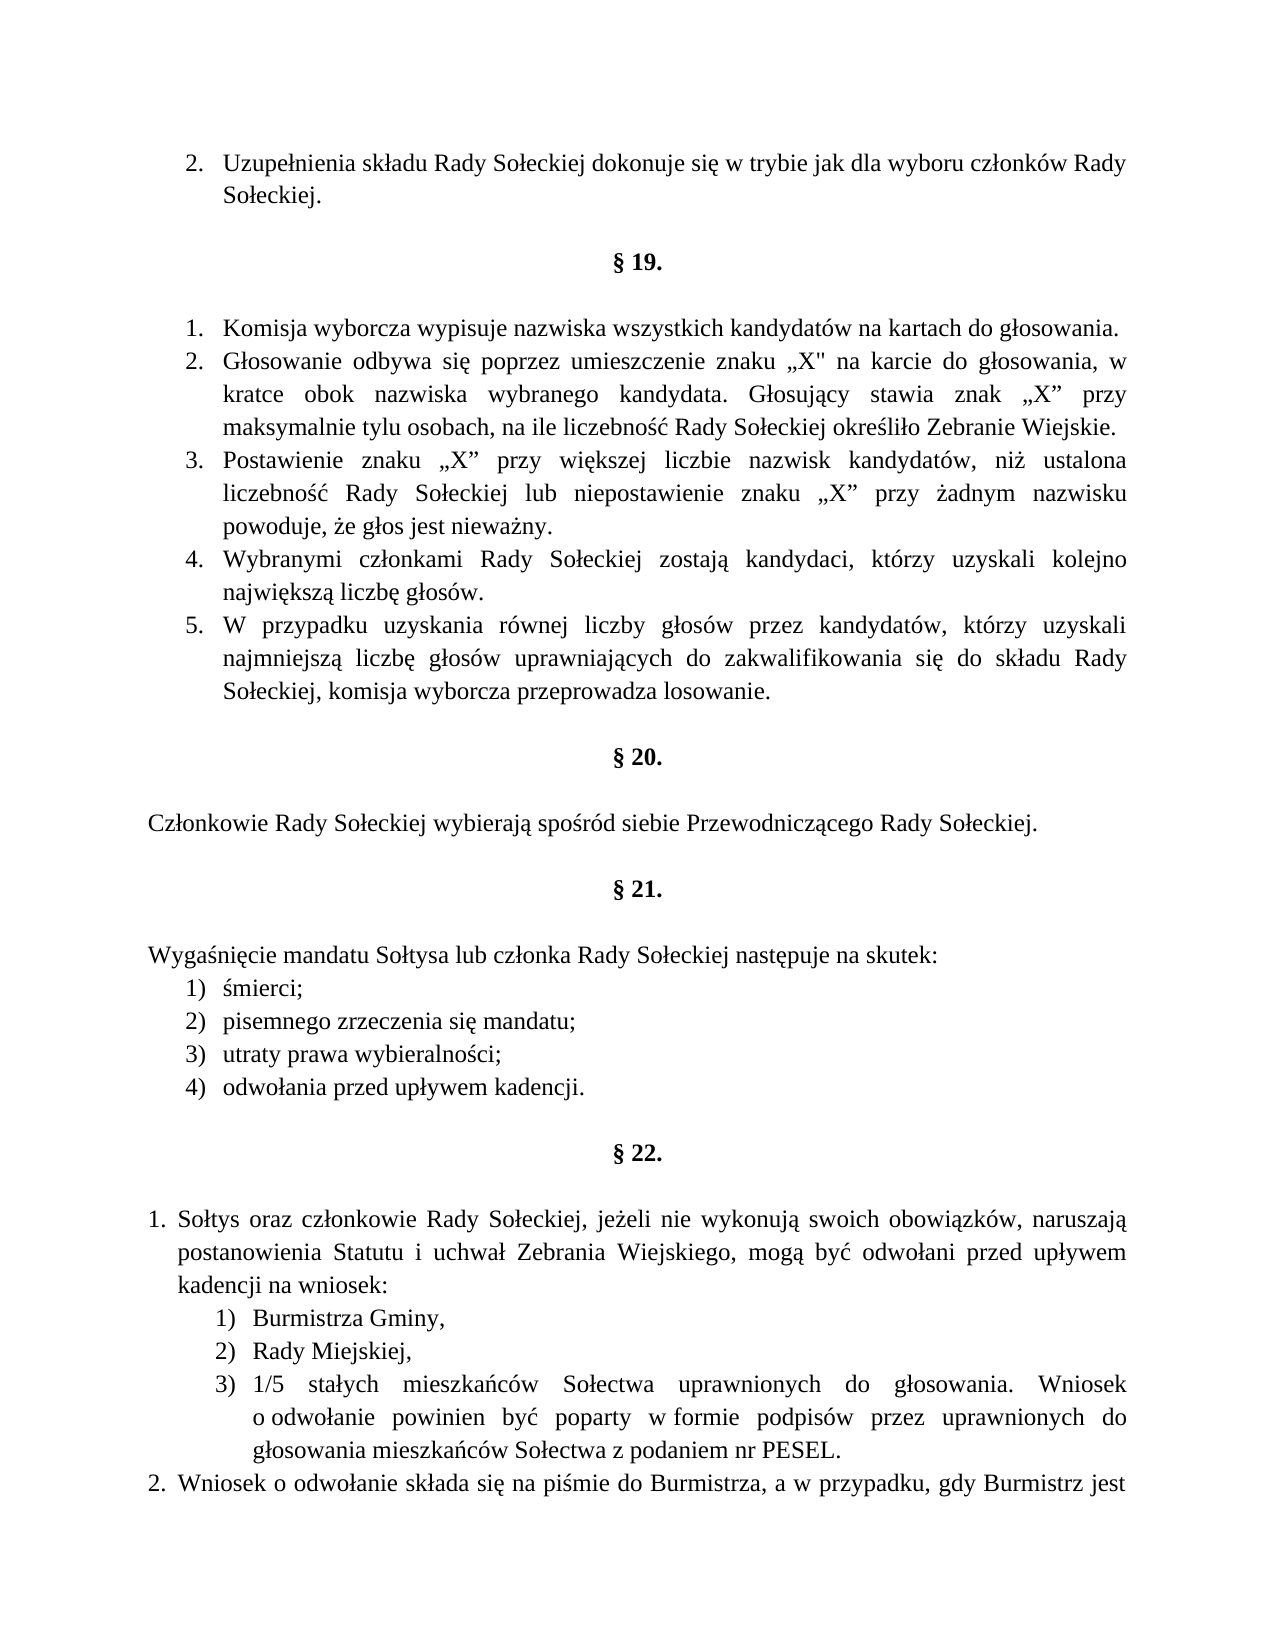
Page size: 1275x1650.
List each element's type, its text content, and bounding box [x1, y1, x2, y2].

list utraty prawa wybieralności; [185, 1039, 1127, 1068]
list Burmistrza Gminy, [215, 1303, 1127, 1332]
list Uzupełnienia składu Rady Sołeckiej dokonuje się w trybie jak dla wyboru członków Rady Sołeckiej. [185, 148, 1127, 209]
list 1/5 stałych mieszkańców Sołectwa uprawnionych do głosowania. Wniosek o odwołanie powinien być poparty w formie podpisów przez uprawnionych do głosowania mieszkańców Sołectwa z podaniem nr PESEL. [215, 1369, 1127, 1464]
list odwołania przed upływem kadencji. [185, 1072, 1127, 1101]
list śmierci; [185, 973, 1127, 1002]
text § 20. [148, 742, 1127, 771]
text § 19. [148, 247, 1127, 275]
list Wybranymi członkami Rady Sołeckiej zostają kandydaci, którzy uzyskali kolejno największą liczbę głosów. [185, 544, 1127, 606]
text Członkowie Rady Sołeckiej wybierają spośród siebie Przewodniczącego Rady Sołeckiej. [148, 808, 1127, 837]
list pisemnego zrzeczenia się mandatu; [185, 1006, 1127, 1035]
text Wygaśnięcie mandatu Sołtysa lub członka Rady Sołeckiej następuje na skutek: [148, 940, 1127, 969]
list Głosowanie odbywa się poprzez umieszczenie znaku „X" na karcie do głosowania, w kratce obok nazwiska wybranego kandydata. Głosujący stawia znak „X” przy maksymalnie tylu osobach, na ile liczebność Rady Sołeckiej określiło Zebranie Wiejskie. [185, 346, 1127, 441]
list Sołtys oraz członkowie Rady Sołeckiej, jeżeli nie wykonują swoich obowiązków, naruszają postanowienia Statutu i uchwał Zebrania Wiejskiego, mogą być odwołani przed upływem kadencji na wniosek: [148, 1204, 1127, 1299]
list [148, 1468, 1127, 1497]
list W przypadku uzyskania równej liczby głosów przez kandydatów, którzy uzyskali najmniejszą liczbę głosów uprawniających do zakwalifikowania się do składu Rady Sołeckiej, komisja wyborcza przeprowadza losowanie. [185, 610, 1127, 705]
list Komisja wyborcza wypisuje nazwiska wszystkich kandydatów na kartach do głosowania. [185, 313, 1127, 341]
text § 21. [148, 874, 1127, 903]
list Postawienie znaku „X” przy większej liczbie nazwisk kandydatów, niż ustalona liczebność Rady Sołeckiej lub niepostawienie znaku „X” przy żadnym nazwisku powoduje, że głos jest nieważny. [185, 445, 1127, 539]
text § 22. [148, 1138, 1127, 1167]
list Rady Miejskiej, [215, 1336, 1127, 1365]
